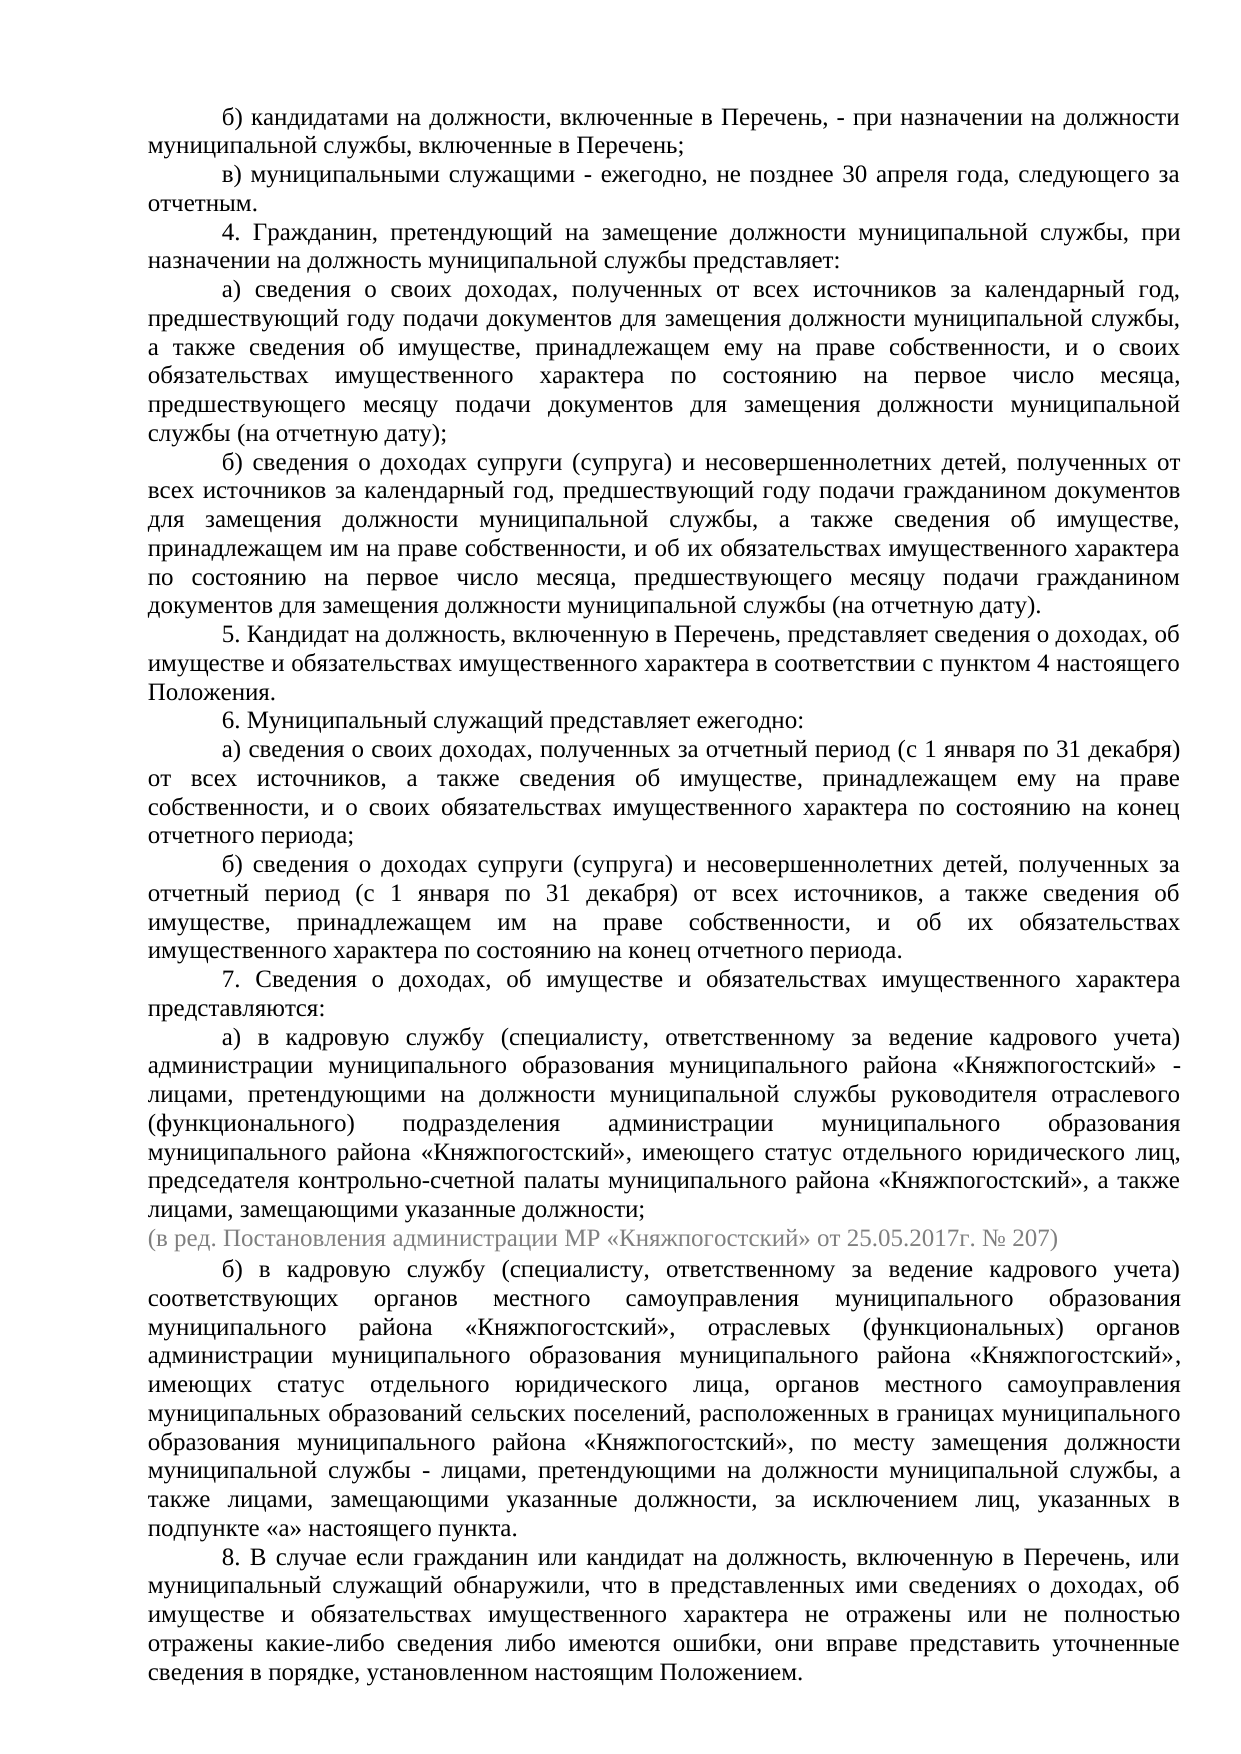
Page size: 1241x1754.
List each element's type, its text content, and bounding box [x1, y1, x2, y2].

text б) в кадровую службу (специалисту, ответственному за ведение кадрового учета) соответствующих органов местного самоуправления муниципального образования муниципального района «Княжпогостский», отраслевых (функциональных) органов администрации муниципального образования муниципального района «Княжпогостский», имеющих статус отдельного юридического лица, органов местного самоуправления муниципальных образований сельских поселений, расположенных в границах муниципального образования муниципального района «Княжпогостский», по месту замещения должности муниципальной службы - лицами, претендующими на должности муниципальной службы, а также лицами, замещающими указанные должности, за исключением лиц, указанных в подпункте «а» настоящего пункта. [148, 1254, 1181, 1542]
text в) муниципальными служащими - ежегодно, не позднее 30 апреля года, следующего за отчетным. [148, 159, 1181, 217]
text 7. Сведения о доходах, об имуществе и обязательствах имущественного характера представляются: [148, 964, 1181, 1022]
text а) сведения о своих доходах, полученных от всех источников за календарный год, предшествующий году подачи документов для замещения должности муниципальной службы, а также сведения об имуществе, принадлежащем ему на праве собственности, и о своих обязательствах имущественного характера по состоянию на первое число месяца, предшествующего месяцу подачи документов для замещения должности муниципальной службы (на отчетную дату); [148, 274, 1181, 447]
text а) в кадровую службу (специалисту, ответственному за ведение кадрового учета) администрации муниципального образования муниципального района «Княжпогостский» - лицами, претендующими на должности муниципальной службы руководителя отраслевого (функционального) подразделения администрации муниципального образования муниципального района «Княжпогостский», имеющего статус отдельного юридического лиц, председателя контрольно-счетной палаты муниципального района «Княжпогостский», а также лицами, замещающими указанные должности; [148, 1022, 1181, 1223]
text б) кандидатами на должности, включенные в Перечень, - при назначении на должности муниципальной службы, включенные в Перечень; [148, 102, 1181, 159]
text (в ред. Постановления администрации МР «Княжпогостский» от 25.05.2017г. № 207) [148, 1223, 1181, 1252]
text б) сведения о доходах супруги (супруга) и несовершеннолетних детей, полученных от всех источников за календарный год, предшествующий году подачи гражданином документов для замещения должности муниципальной службы, а также сведения об имуществе, принадлежащем им на праве собственности, и об их обязательствах имущественного характера по состоянию на первое число месяца, предшествующего месяцу подачи гражданином документов для замещения должности муниципальной службы (на отчетную дату). [148, 447, 1181, 619]
text а) сведения о своих доходах, полученных за отчетный период (с 1 января по 31 декабря) от всех источников, а также сведения об имуществе, принадлежащем ему на праве собственности, и о своих обязательствах имущественного характера по состоянию на конец отчетного периода; [148, 734, 1181, 849]
text 8. В случае если гражданин или кандидат на должность, включенную в Перечень, или муниципальный служащий обнаружили, что в представленных ими сведениях о доходах, об имуществе и обязательствах имущественного характера не отражены или не полностью отражены какие-либо сведения либо имеются ошибки, они вправе представить уточненные сведения в порядке, установленном настоящим Положением. [148, 1542, 1181, 1685]
text 4. Гражданин, претендующий на замещение должности муниципальной службы, при назначении на должность муниципальной службы представляет: [148, 217, 1181, 274]
text б) сведения о доходах супруги (супруга) и несовершеннолетних детей, полученных за отчетный период (с 1 января по 31 декабря) от всех источников, а также сведения об имуществе, принадлежащем им на праве собственности, и об их обязательствах имущественного характера по состоянию на конец отчетного периода. [148, 849, 1181, 964]
text 5. Кандидат на должность, включенную в Перечень, представляет сведения о доходах, об имуществе и обязательствах имущественного характера в соответствии с пунктом 4 настоящего Положения. [148, 619, 1181, 706]
text 6. Муниципальный служащий представляет ежегодно: [148, 706, 1181, 734]
